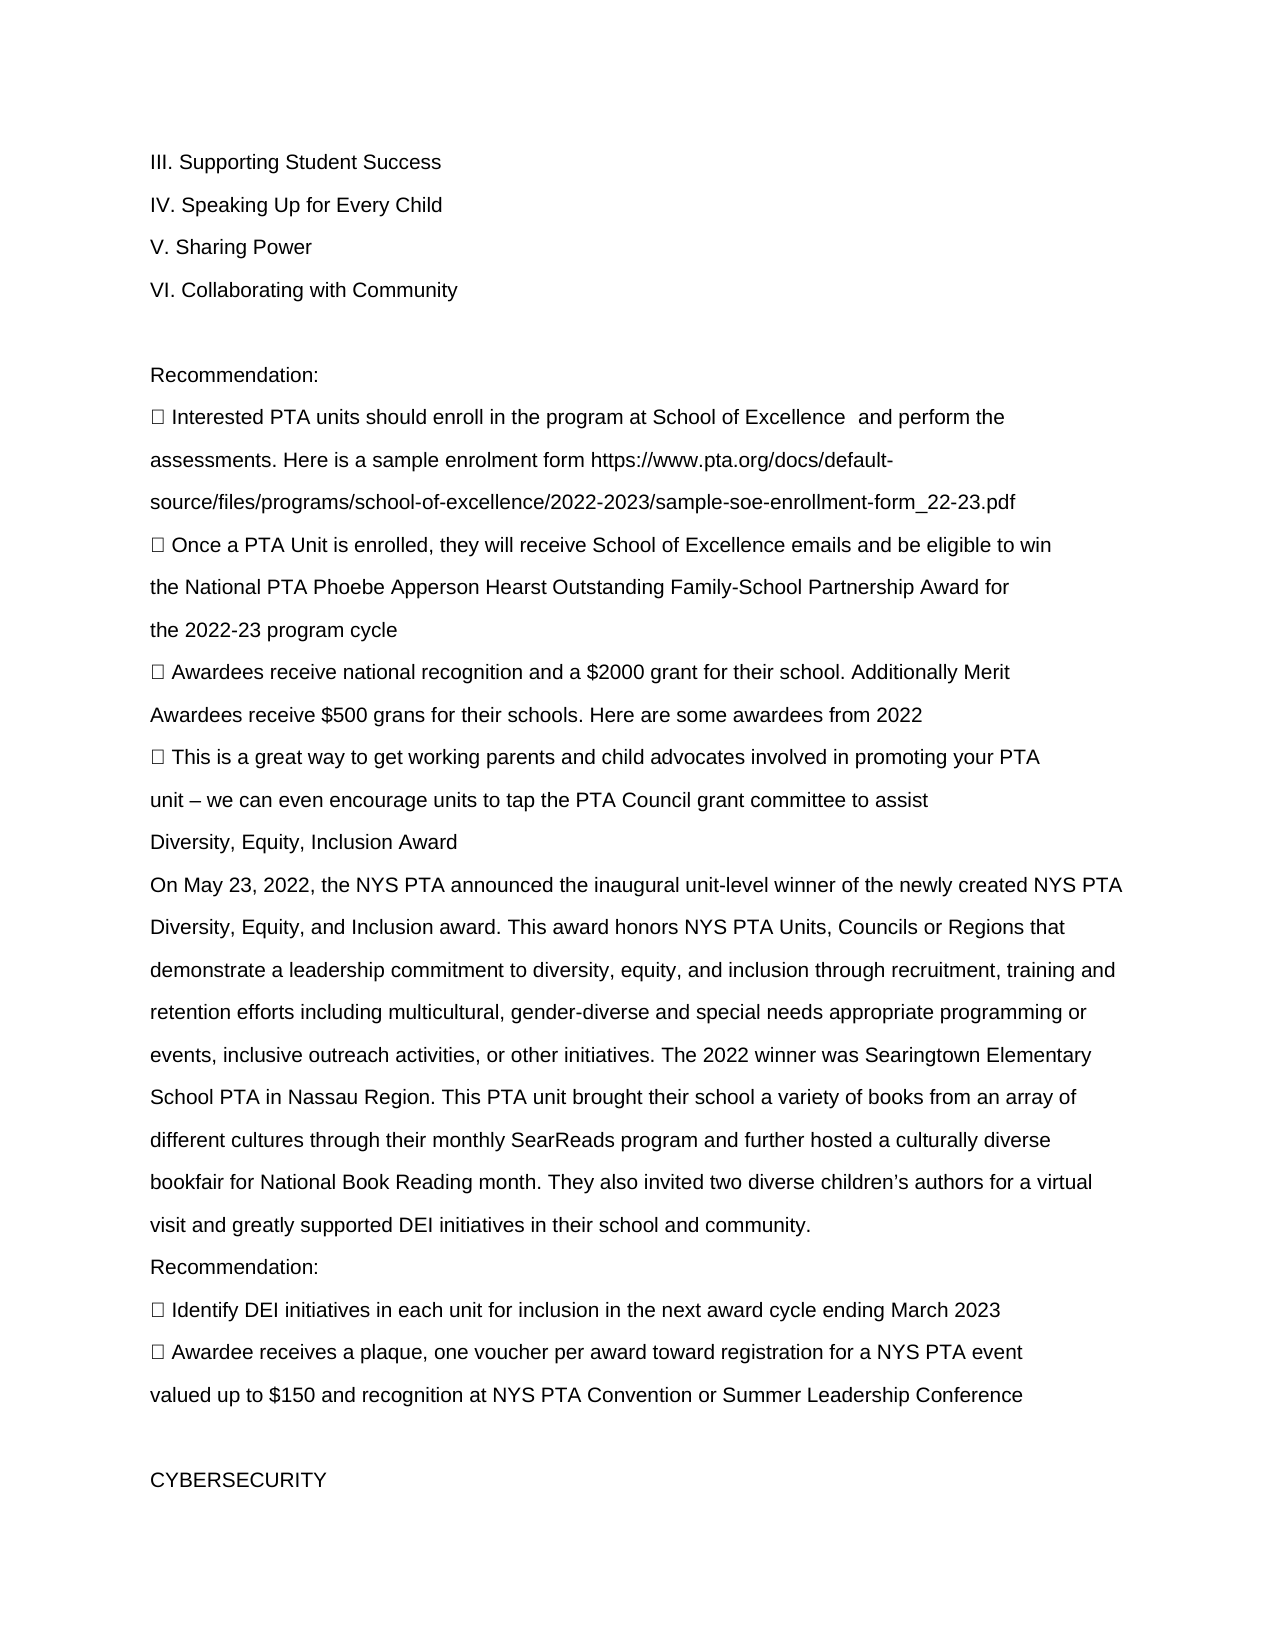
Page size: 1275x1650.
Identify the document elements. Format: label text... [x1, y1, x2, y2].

text CYBERSECURITY [150, 1467, 1125, 1491]
text events, inclusive outreach activities, or other initiatives. The 2022 winner was Searingtown Elementary [150, 1042, 1125, 1066]
text source/files/programs/school-of-excellence/2022-2023/sample-soe-enrollment-form_22-23.pdf [150, 490, 1125, 514]
text III. Supporting Student Success [150, 150, 1125, 174]
text  This is a great way to get working parents and child advocates involved in promoting your PTA [150, 745, 1125, 769]
text  Identify DEI initiatives in each unit for inclusion in the next award cycle ending March 2023 [150, 1297, 1125, 1321]
text valued up to $150 and recognition at NYS PTA Convention or Summer Leadership Conference [150, 1382, 1125, 1406]
text School PTA in Nassau Region. This PTA unit brought their school a variety of books from an array of [150, 1085, 1125, 1109]
text demonstrate a leadership commitment to diversity, equity, and inclusion through recruitment, training and [150, 957, 1125, 981]
text Diversity, Equity, Inclusion Award [150, 830, 1125, 854]
text visit and greatly supported DEI initiatives in their school and community. [150, 1212, 1125, 1236]
text unit – we can even encourage units to tap the PTA Council grant committee to assist [150, 787, 1125, 811]
text the 2022-23 program cycle [150, 617, 1125, 641]
text bookfair for National Book Reading month. They also invited two diverse children’s authors for a virtual [150, 1170, 1125, 1194]
text  Awardees receive national recognition and a $2000 grant for their school. Additionally Merit [150, 660, 1125, 684]
text Awardees receive $500 grans for their schools. Here are some awardees from 2022 [150, 702, 1125, 726]
text IV. Speaking Up for Every Child [150, 192, 1125, 216]
text VI. Collaborating with Community [150, 277, 1125, 301]
text Recommendation: [150, 362, 1125, 386]
text  Awardee receives a plaque, one voucher per award toward registration for a NYS PTA event [150, 1340, 1125, 1364]
text retention efforts including multicultural, gender-diverse and special needs appropriate programming or [150, 1000, 1125, 1024]
text  Once a PTA Unit is enrolled, they will receive School of Excellence emails and be eligible to win [150, 532, 1125, 556]
text different cultures through their monthly SearReads program and further hosted a culturally diverse [150, 1127, 1125, 1151]
text On May 23, 2022, the NYS PTA announced the inaugural unit-level winner of the newly created NYS PTA [150, 872, 1125, 896]
text  Interested PTA units should enroll in the program at School of Excellence and perform the [150, 405, 1125, 429]
text V. Sharing Power [150, 235, 1125, 259]
text Diversity, Equity, and Inclusion award. This award honors NYS PTA Units, Councils or Regions that [150, 915, 1125, 939]
text assessments. Here is a sample enrolment form https://www.pta.org/docs/default- [150, 447, 1125, 471]
text Recommendation: [150, 1255, 1125, 1279]
text the National PTA Phoebe Apperson Hearst Outstanding Family-School Partnership Award for [150, 575, 1125, 599]
